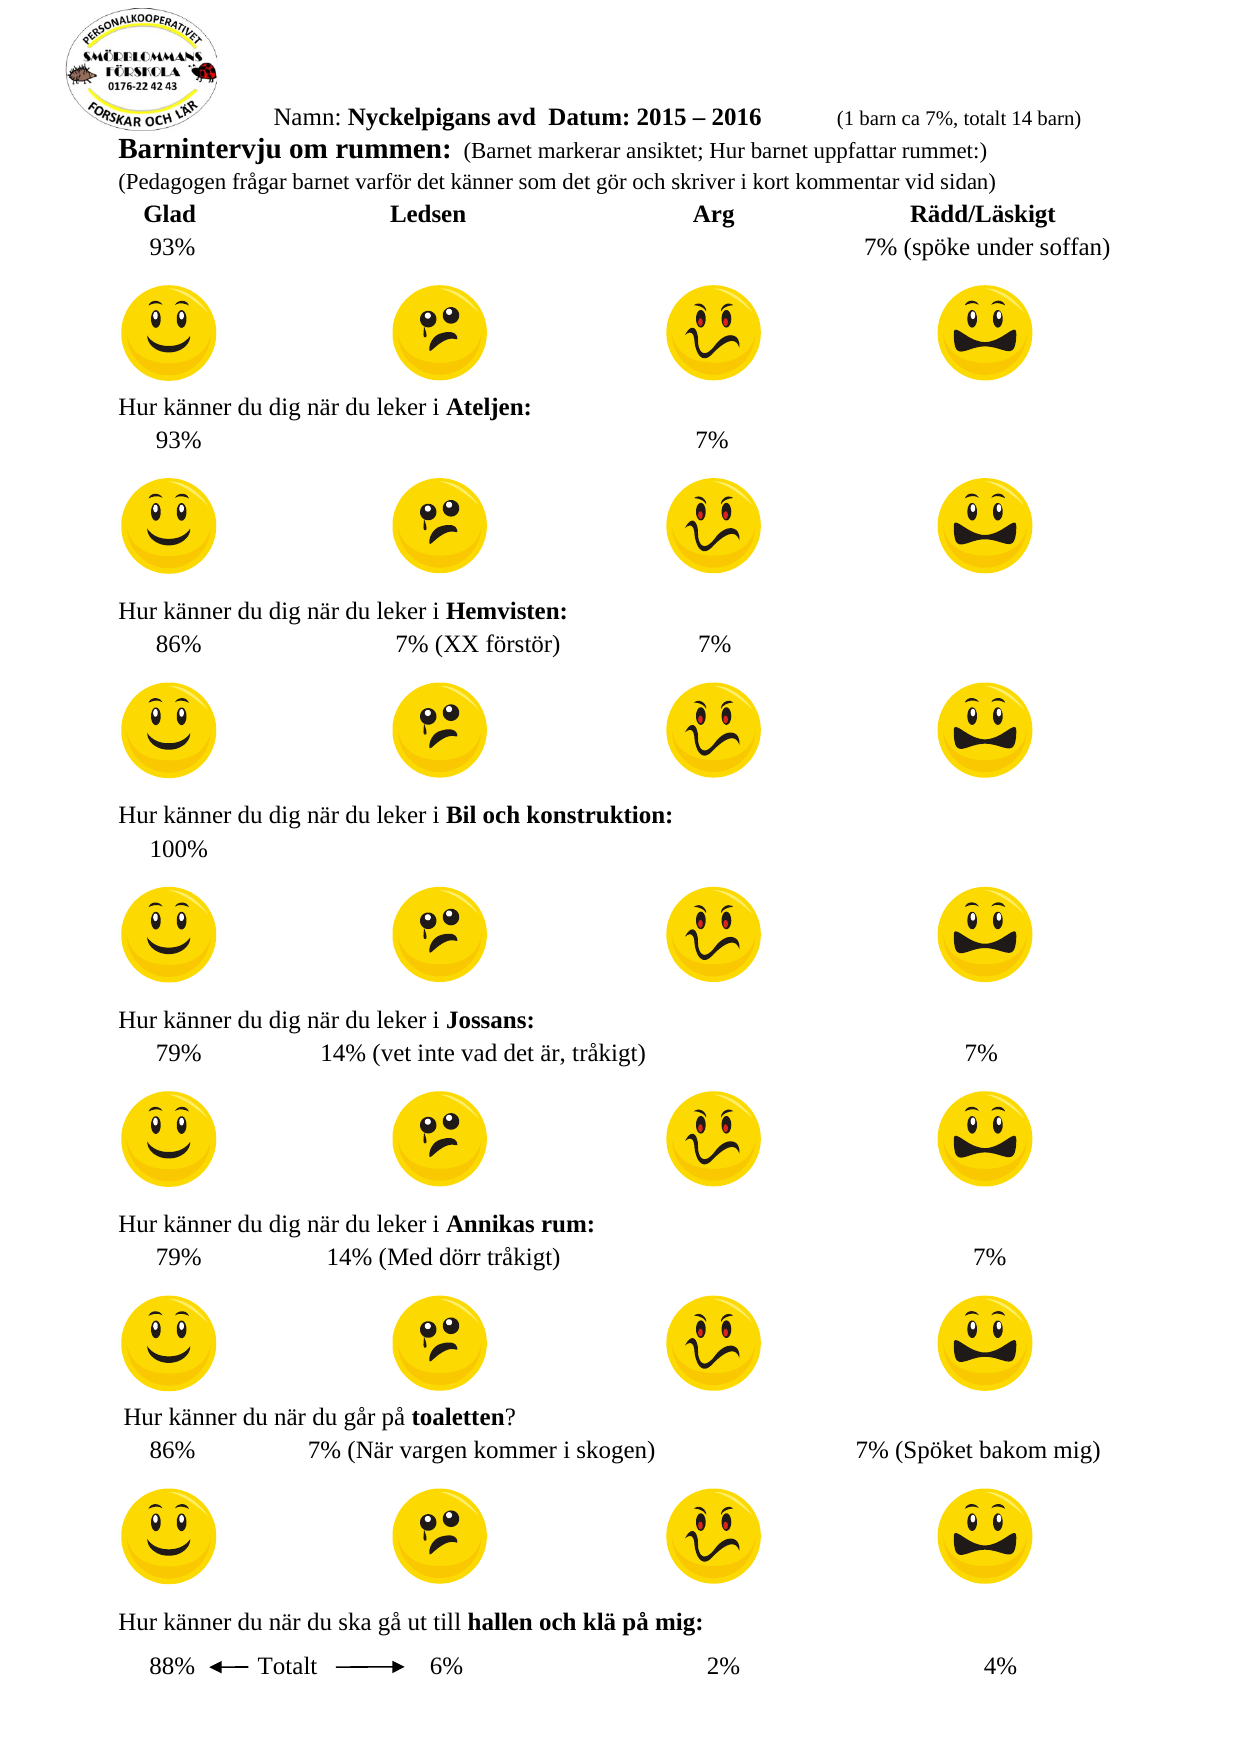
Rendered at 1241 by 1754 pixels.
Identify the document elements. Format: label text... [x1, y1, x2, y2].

text Barnintervju om rummen: (Barnet markerar ansiktet; Hur barnet uppfattar rummet:) (Pedagogen frågar barnet varför det känner som det gör och skriver i kort kommentar vid sidan) Glad Ledsen Arg Rädd/Läskigt 93% 7% (spöke under soffan) [118, 131, 1122, 261]
text Hur känner du dig när du leker i Bil och konstruktion: 100% [118, 736, 1122, 862]
text Hur känner du när du ska gå ut till hallen och klä på mig: [118, 1607, 1122, 1635]
picture [65, 8, 218, 131]
text Hur känner du dig när du leker i Hemvisten: 86% 7% (XX förstör) 7% [118, 532, 1122, 658]
text Hur känner du dig när du leker i Jossans: 79% 14% (vet inte vad det är, tråkigt) 7% [118, 941, 1122, 1067]
text Hur känner du när du går på toaletten? 86% 7% (När vargen kommer i skogen) 7% (Spöket bakom mig) [118, 1402, 1122, 1464]
text Hur känner du dig när du leker i Ateljen: 93% 7% [118, 392, 1122, 454]
text Hur känner du dig när du leker i Annikas rum: 79% 14% (Med dörr tråkigt) 7% [118, 1145, 1122, 1271]
